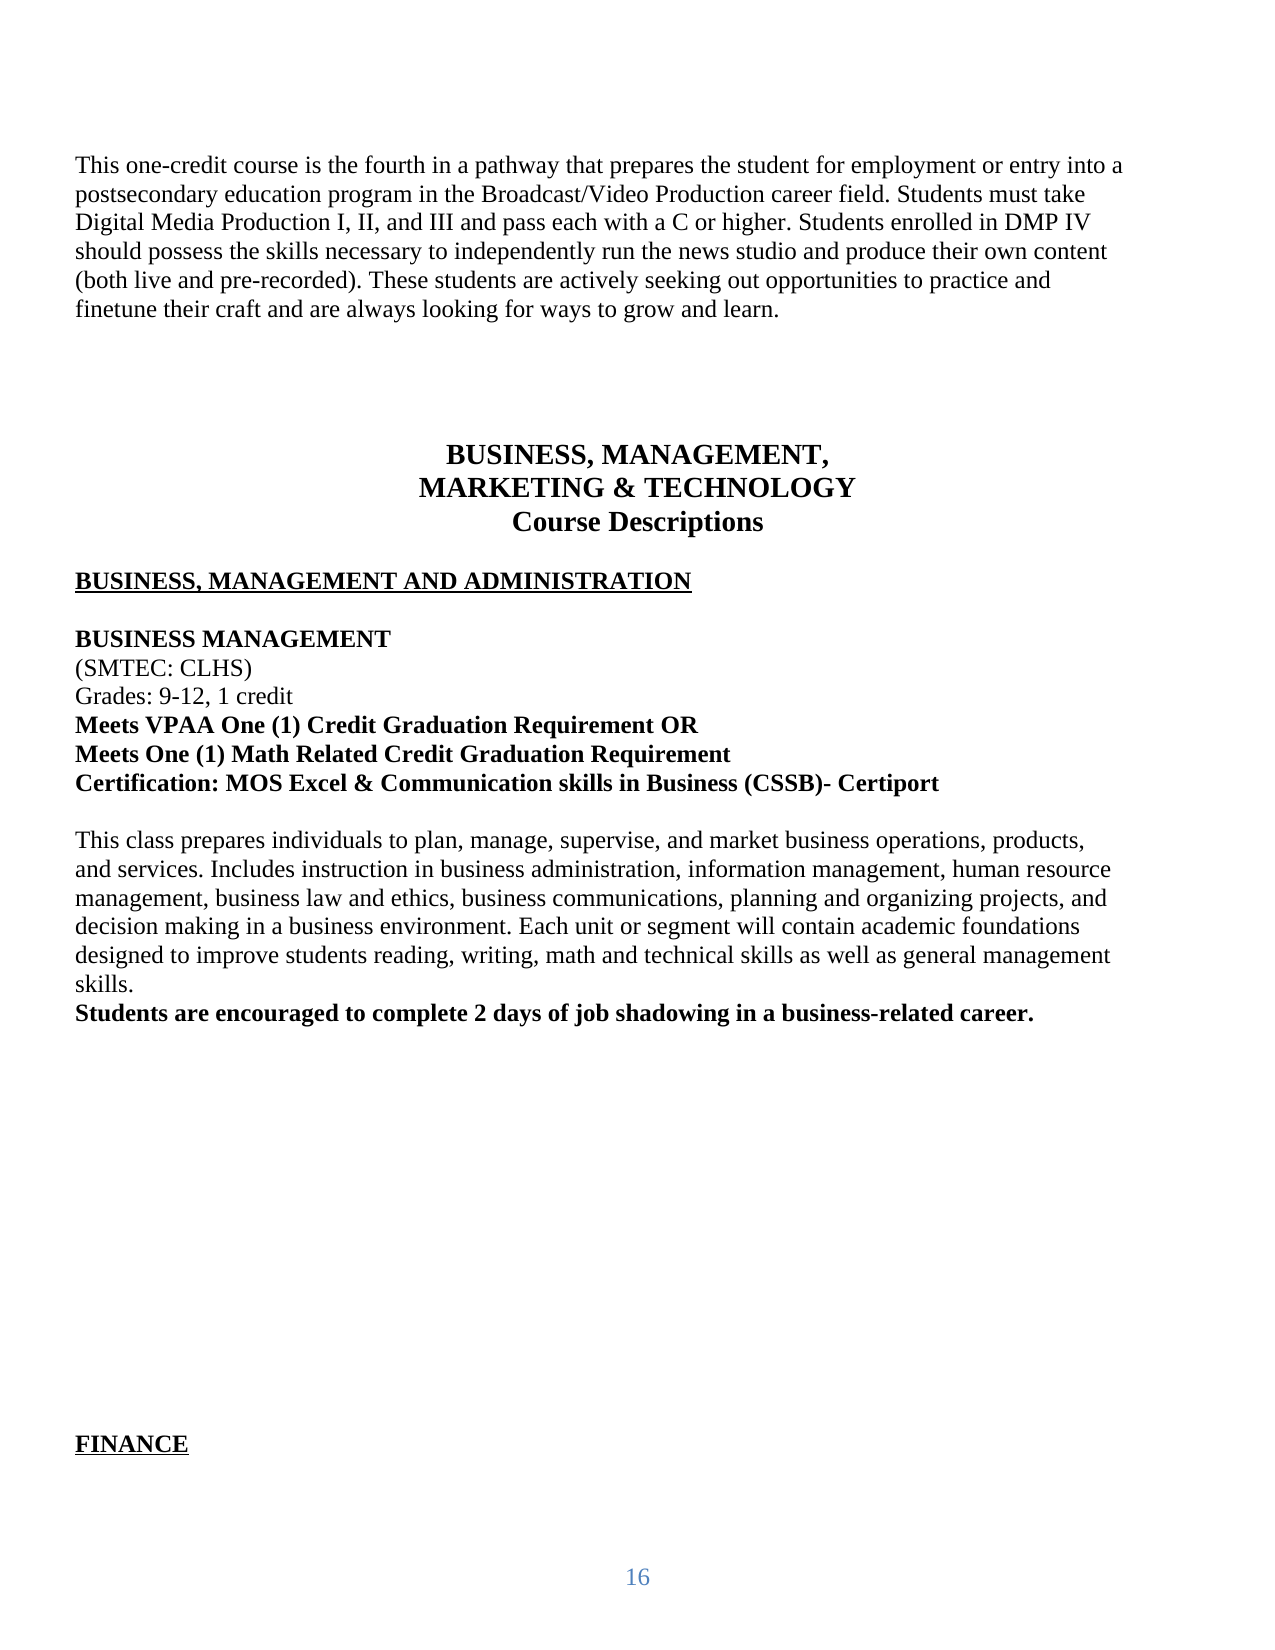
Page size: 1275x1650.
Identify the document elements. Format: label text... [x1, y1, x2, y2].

text Course Descriptions [150, 504, 1125, 538]
text BUSINESS, MANAGEMENT, [150, 437, 1125, 471]
text (SMTEC: CLHS) [75, 653, 1125, 681]
text Meets VPAA One (1) Credit Graduation Requirement OR [75, 710, 1125, 739]
subtitle This one-credit course is the fourth in a pathway that prepares the student for employment or entry into a postsecondary education program in the Broadcast/Video Production career field. Students must take Digital Media Production I, II, and III and pass each with a C or higher. Students enrolled in DMP IV should possess the skills necessary to independently run the news studio and produce their own content (both live and pre-recorded). These students are actively seeking out opportunities to practice and finetune their craft and are always looking for ways to grow and learn. [75, 150, 1125, 322]
text Grades: 9-12, 1 credit [75, 681, 1125, 710]
text FINANCE [75, 1429, 1125, 1458]
text Meets One (1) Math Related Credit Graduation Requirement [75, 739, 1125, 768]
text BUSINESS MANAGEMENT [75, 624, 1125, 653]
text Students are encouraged to complete 2 days of job shadowing in a business-related career. [75, 998, 1125, 1026]
subtitle BUSINESS, MANAGEMENT AND ADMINISTRATION [75, 566, 1125, 595]
text MARKETING & TECHNOLOGY [150, 471, 1125, 504]
text This class prepares individuals to plan, manage, supervise, and market business operations, products, and services. Includes instruction in business administration, information management, human resource management, business law and ethics, business communications, planning and organizing projects, and decision making in a business environment. Each unit or segment will contain academic foundations designed to improve students reading, writing, math and technical skills as well as general management skills. [75, 825, 1125, 998]
text Certification: MOS Excel & Communication skills in Business (CSSB)- Certiport [75, 768, 1125, 796]
